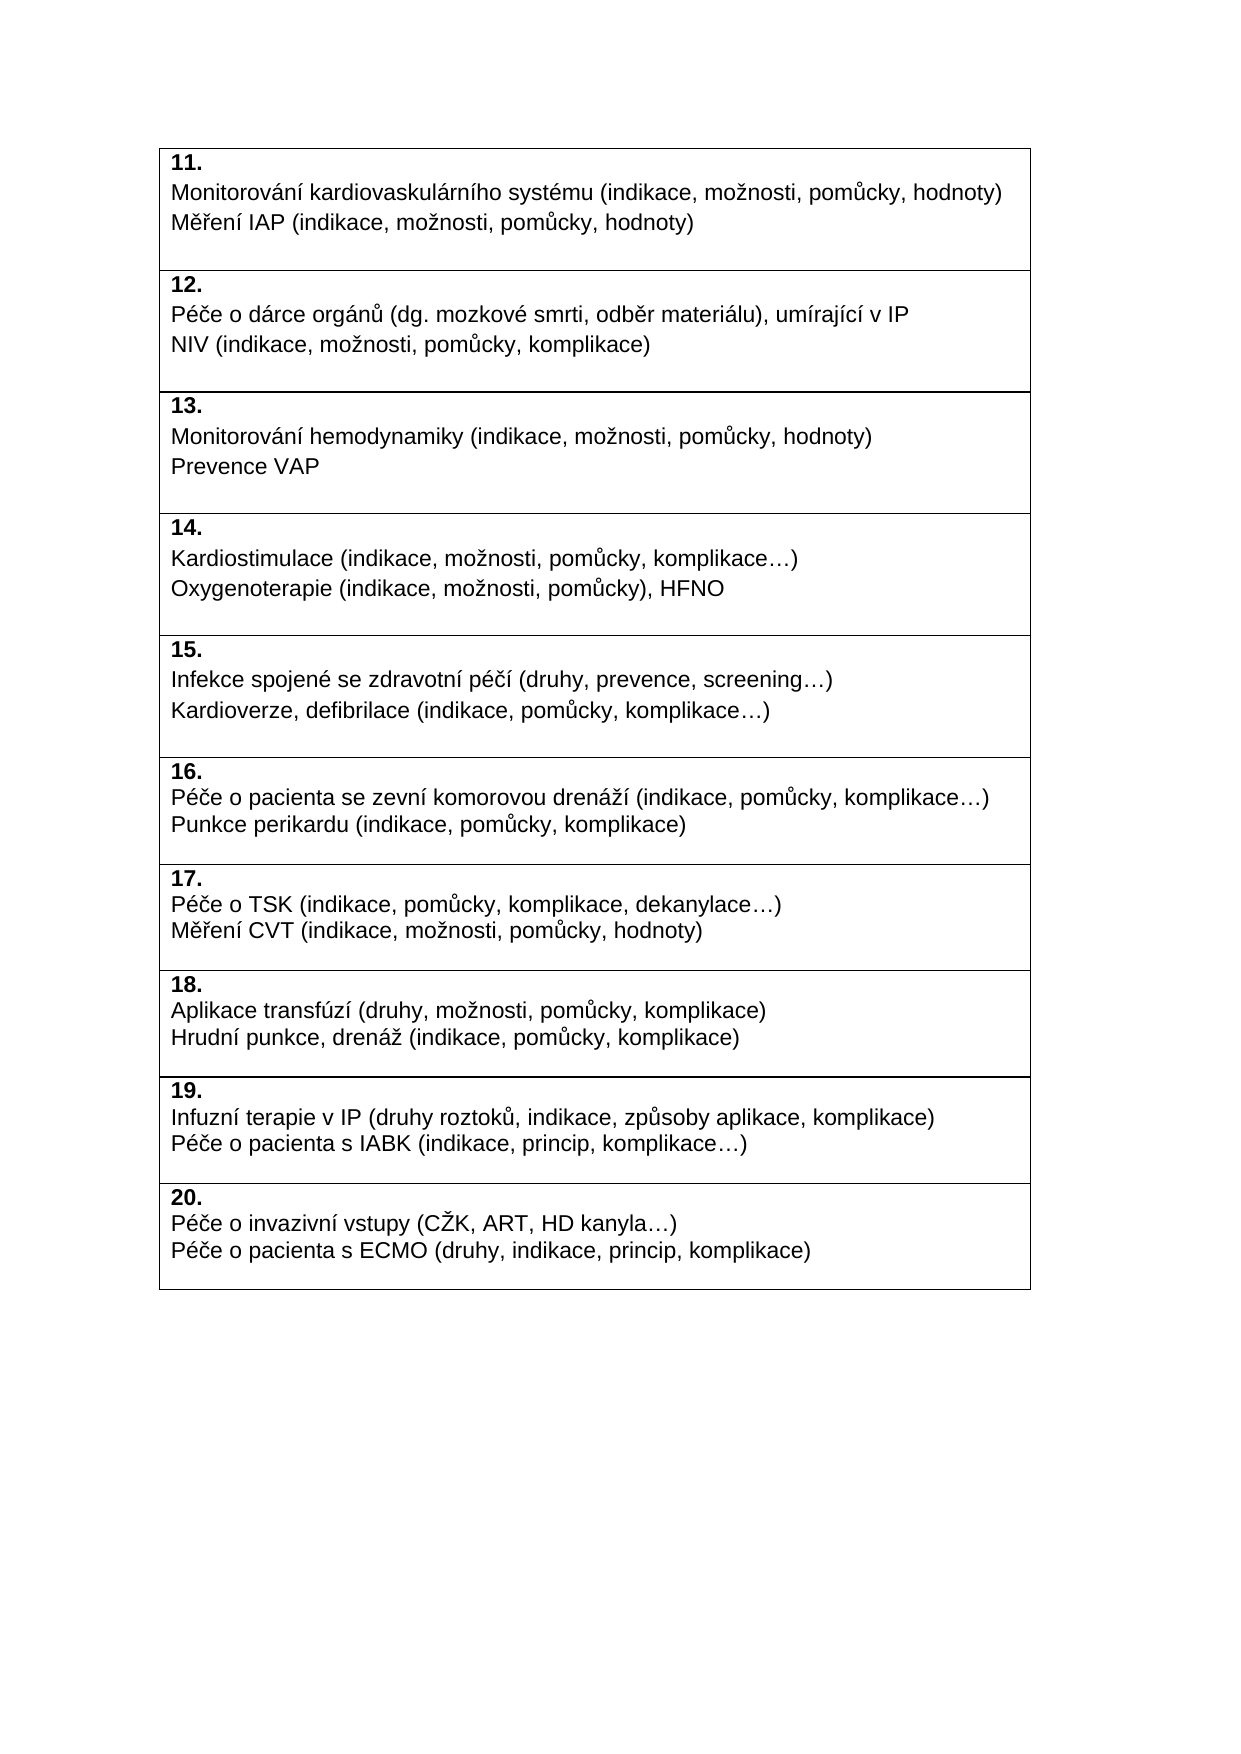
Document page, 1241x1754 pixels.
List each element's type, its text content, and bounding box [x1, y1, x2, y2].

table_cell 20. Péče o invazivní vstupy (CŽK, ART, HD kanyla…) Péče o pacienta s ECMO (druhy, indikace, princip, komplikace) [160, 1184, 1030, 1289]
table_cell 14. Kardiostimulace (indikace, možnosti, pomůcky, komplikace…) Oxygenoterapie (indikace, možnosti, pomůcky), HFNO [160, 514, 1030, 635]
table_cell 12. Péče o dárce orgánů (dg. mozkové smrti, odběr materiálu), umírající v IP NIV (indikace, možnosti, pomůcky, komplikace) [160, 271, 1030, 391]
table_cell 18. Aplikace transfúzí (druhy, možnosti, pomůcky, komplikace) Hrudní punkce, drenáž (indikace, pomůcky, komplikace) [160, 971, 1030, 1076]
table_cell 17. Péče o TSK (indikace, pomůcky, komplikace, dekanylace…) Měření CVT (indikace, možnosti, pomůcky, hodnoty) [160, 865, 1030, 970]
table_cell 16. Péče o pacienta se zevní komorovou drenáží (indikace, pomůcky, komplikace…) Punkce perikardu (indikace, pomůcky, komplikace) [160, 758, 1030, 863]
table_cell 15. Infekce spojené se zdravotní péčí (druhy, prevence, screening…) Kardioverze, defibrilace (indikace, pomůcky, komplikace…) [160, 636, 1030, 757]
table_cell 19. Infuzní terapie v IP (druhy roztoků, indikace, způsoby aplikace, komplikace) Péče o pacienta s IABK (indikace, princip, komplikace…) [160, 1078, 1030, 1183]
table_header 11. Monitorování kardiovaskulárního systému (indikace, možnosti, pomůcky, hodnoty) Měření IAP (indikace, možnosti, pomůcky, hodnoty) [160, 149, 1030, 269]
table_cell 13. Monitorování hemodynamiky (indikace, možnosti, pomůcky, hodnoty) Prevence VAP [160, 393, 1030, 513]
